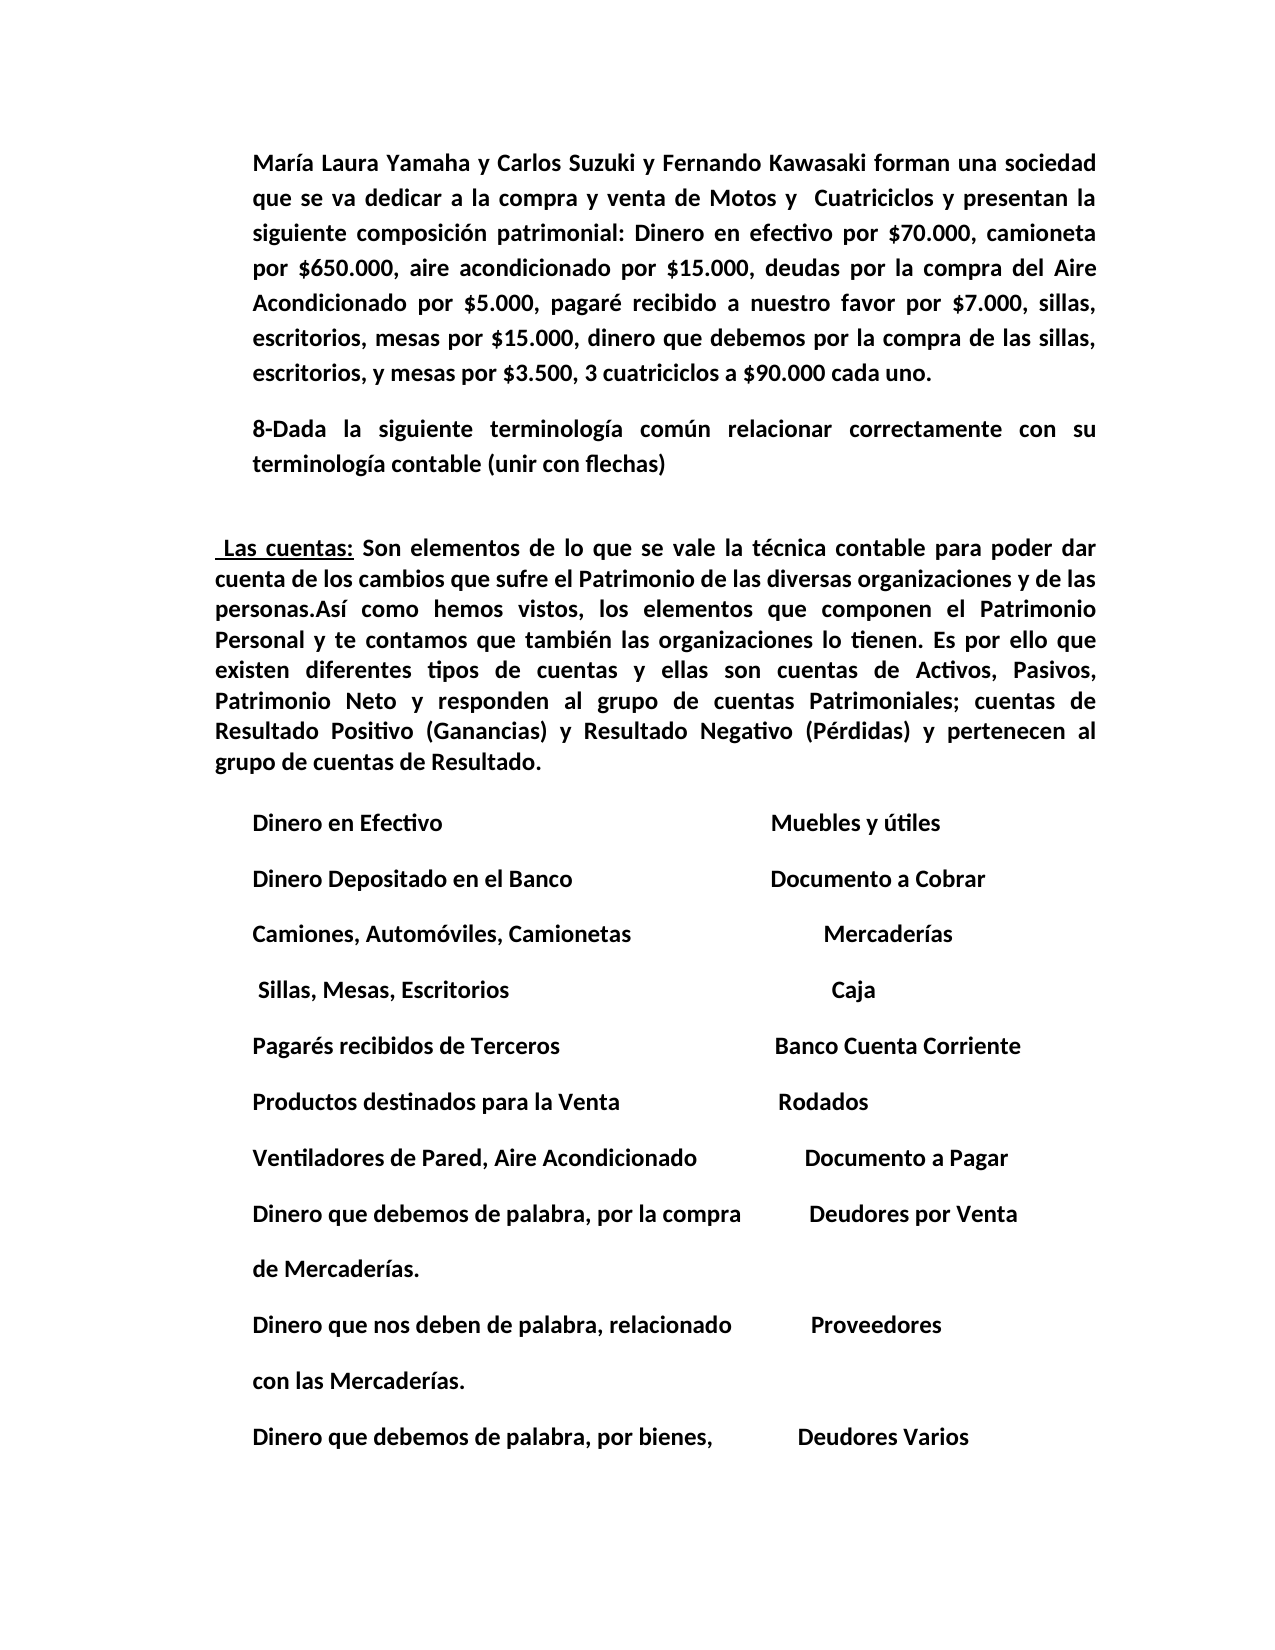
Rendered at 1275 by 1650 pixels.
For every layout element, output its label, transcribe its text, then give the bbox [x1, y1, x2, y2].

text Pagarés recibidos de Terceros Banco Cuenta Corriente [252, 1030, 1098, 1061]
text Dinero que debemos de palabra, por bienes, Deudores Varios [252, 1421, 1098, 1452]
text Las cuentas: Son elementos de lo que se vale la técnica contable para poder dar cuenta de los cambios que sufre el Patrimonio de las diversas organizaciones y de las personas.Así como hemos vistos, los elementos que componen el Patrimonio Personal y te contamos que también las organizaciones lo tienen. Es por ello que existen diferentes tipos de cuentas y ellas son cuentas de Activos, Pasivos, Patrimonio Neto y responden al grupo de cuentas Patrimoniales; cuentas de Resultado Positivo (Ganancias) y Resultado Negativo (Pérdidas) y pertenecen al grupo de cuentas de Resultado. [215, 532, 1098, 776]
text 8-Dada la siguiente terminología común relacionar correctamente con su terminología contable (unir con flechas) [252, 413, 1098, 479]
text de Mercaderías. [252, 1254, 1098, 1284]
text Sillas, Mesas, Escritorios Caja [252, 974, 1098, 1005]
text María Laura Yamaha y Carlos Suzuki y Fernando Kawasaki forman una sociedad que se va dedicar a la compra y venta de Motos y Cuatriciclos y presentan la siguiente composición patrimonial: Dinero en efectivo por $70.000, camioneta por $650.000, aire acondicionado por $15.000, deudas por la compra del Aire Acondicionado por $5.000, pagaré recibido a nuestro favor por $7.000, sillas, escritorios, mesas por $15.000, dinero que debemos por la compra de las sillas, escritorios, y mesas por $3.500, 3 cuatriciclos a $90.000 cada uno. [252, 148, 1098, 388]
text Dinero que debemos de palabra, por la compra Deudores por Venta [252, 1198, 1098, 1228]
text Dinero en Efectivo Muebles y útiles [252, 807, 1098, 837]
text con las Mercaderías. [252, 1365, 1098, 1396]
text Ventiladores de Pared, Aire Acondicionado Documento a Pagar [252, 1142, 1098, 1172]
text Camiones, Automóviles, Camionetas Mercaderías [252, 919, 1098, 949]
text Dinero Depositado en el Banco Documento a Cobrar [252, 863, 1098, 893]
text Dinero que nos deben de palabra, relacionado Proveedores [252, 1309, 1098, 1340]
text Productos destinados para la Venta Rodados [252, 1086, 1098, 1117]
